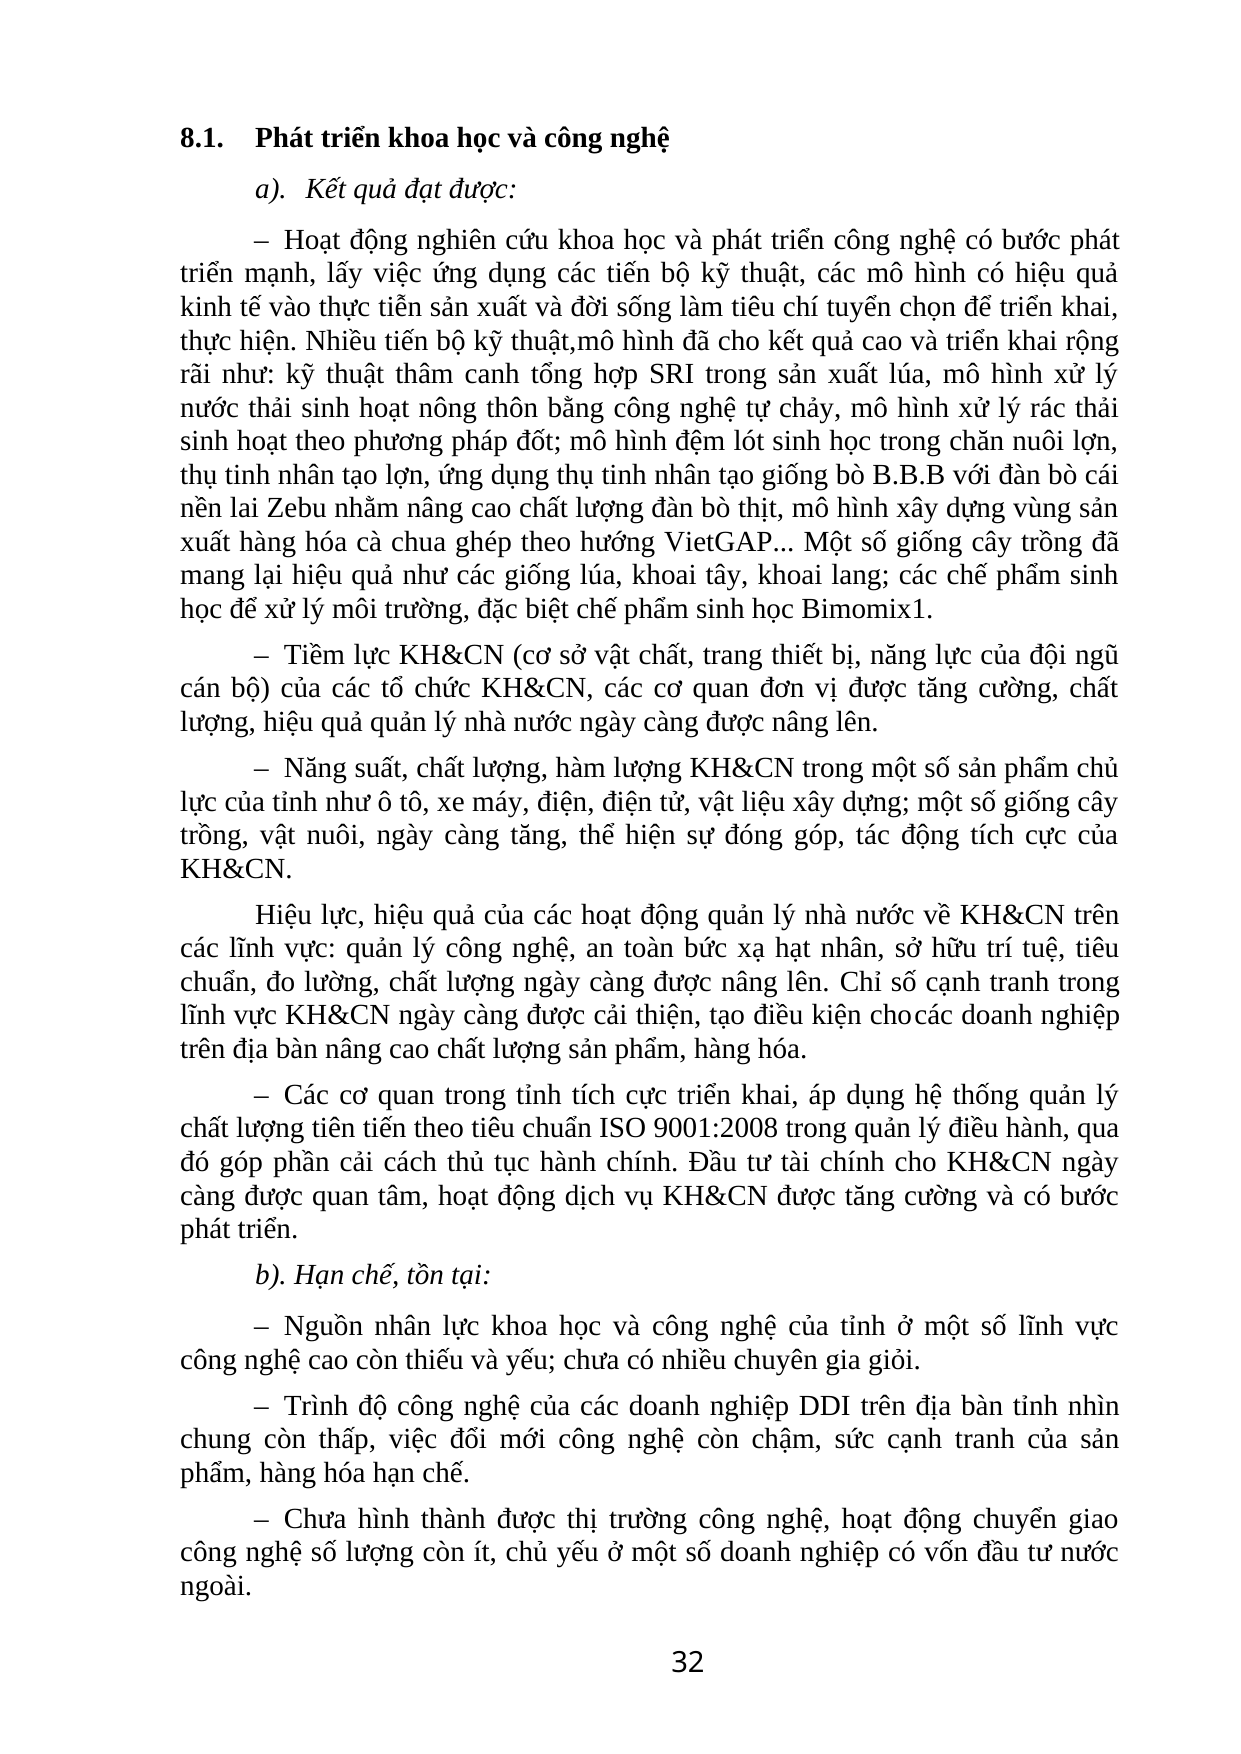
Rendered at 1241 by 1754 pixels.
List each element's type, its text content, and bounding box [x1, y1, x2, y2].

list Chưa hình thành được thị trường công nghệ, hoạt động chuyển giao công nghệ số lượng còn ít, chủ yếu ở một số doanh nghiệp có vốn đầu tư nước ngoài. [180, 1501, 1120, 1602]
subtitle Phát triển khoa học và công nghệ [180, 120, 1120, 153]
list Hoạt động nghiên cứu khoa học và phát triển công nghệ có bước phát triển mạnh, lấy việc ứng dụng các tiến bộ kỹ thuật, các mô hình có hiệu quả kinh tế vào thực tiễn sản xuất và đời sống làm tiêu chí tuyển chọn để triển khai, thực hiện. Nhiều tiến bộ kỹ thuật,mô hình đã cho kết quả cao và triển khai rộng rãi như: kỹ thuật thâm canh tổng hợp SRI trong sản xuất lúa, mô hình xử lý nước thải sinh hoạt nông thôn bằng công nghệ tự chảy, mô hình xử lý rác thải sinh hoạt theo phương pháp đốt; mô hình đệm lót sinh học trong chăn nuôi lợn, thụ tinh nhân tạo lợn, ứng dụng thụ tinh nhân tạo giống bò B.B.B với đàn bò cái nền lai Zebu nhằm nâng cao chất lượng đàn bò thịt, mô hình xây dựng vùng sản xuất hàng hóa cà chua ghép theo hướng VietGAP... Một số giống cây trồng đã mang lại hiệu quả như các giống lúa, khoai tây, khoai lang; các chế phẩm sinh học để xử lý môi trường, đặc biệt chế phẩm sinh học Bimomix1. [180, 222, 1120, 624]
list Các cơ quan trong tỉnh tích cực triển khai, áp dụng hệ thống quản lý chất lượng tiên tiến theo tiêu chuẩn ISO 9001:2008 trong quản lý điều hành, qua đó góp phần cải cách thủ tục hành chính. Đầu tư tài chính cho KH&CN ngày càng được quan tâm, hoạt động dịch vụ KH&CN được tăng cường và có bước phát triển. [180, 1077, 1120, 1245]
list Nguồn nhân lực khoa học và công nghệ của tỉnh ở một số lĩnh vực công nghệ cao còn thiếu và yếu; chưa có nhiều chuyên gia giỏi. [180, 1308, 1120, 1375]
list Trình độ công nghệ của các doanh nghiệp DDI trên địa bàn tỉnh nhìn chung còn thấp, việc đổi mới công nghệ còn chậm, sức cạnh tranh của sản phẩm, hàng hóa hạn chế. [180, 1388, 1120, 1488]
list Năng suất, chất lượng, hàm lượng KH&CN trong một số sản phẩm chủ lực của tỉnh như ô tô, xe máy, điện, điện tử, vật liệu xây dựng; một số giống cây trồng, vật nuôi, ngày càng tăng, thể hiện sự đóng góp, tác động tích cực của KH&CN. [180, 750, 1120, 884]
subtitle Hạn chế, tồn tại: [180, 1257, 1120, 1291]
list Tiềm lực KH&CN (cơ sở vật chất, trang thiết bị, năng lực của đội ngũ cán bộ) của các tổ chức KH&CN, các cơ quan đơn vị được tăng cường, chất lượng, hiệu quả quản lý nhà nước ngày càng được nâng lên. [180, 637, 1120, 738]
text Hiệu lực, hiệu quả của các hoạt động quản lý nhà nước về KH&CN trên các lĩnh vực: quản lý công nghệ, an toàn bức xạ hạt nhân, sở hữu trí tuệ, tiêu chuẩn, đo lường, chất lượng ngày càng được nâng lên. Chỉ số cạnh tranh trong lĩnh vực KH&CN ngày càng được cải thiện, tạo điều kiện chocác doanh nghiệp trên địa bàn nâng cao chất lượng sản phẩm, hàng hóa. [180, 897, 1120, 1064]
subtitle Kết quả đạt được: [180, 171, 1120, 204]
